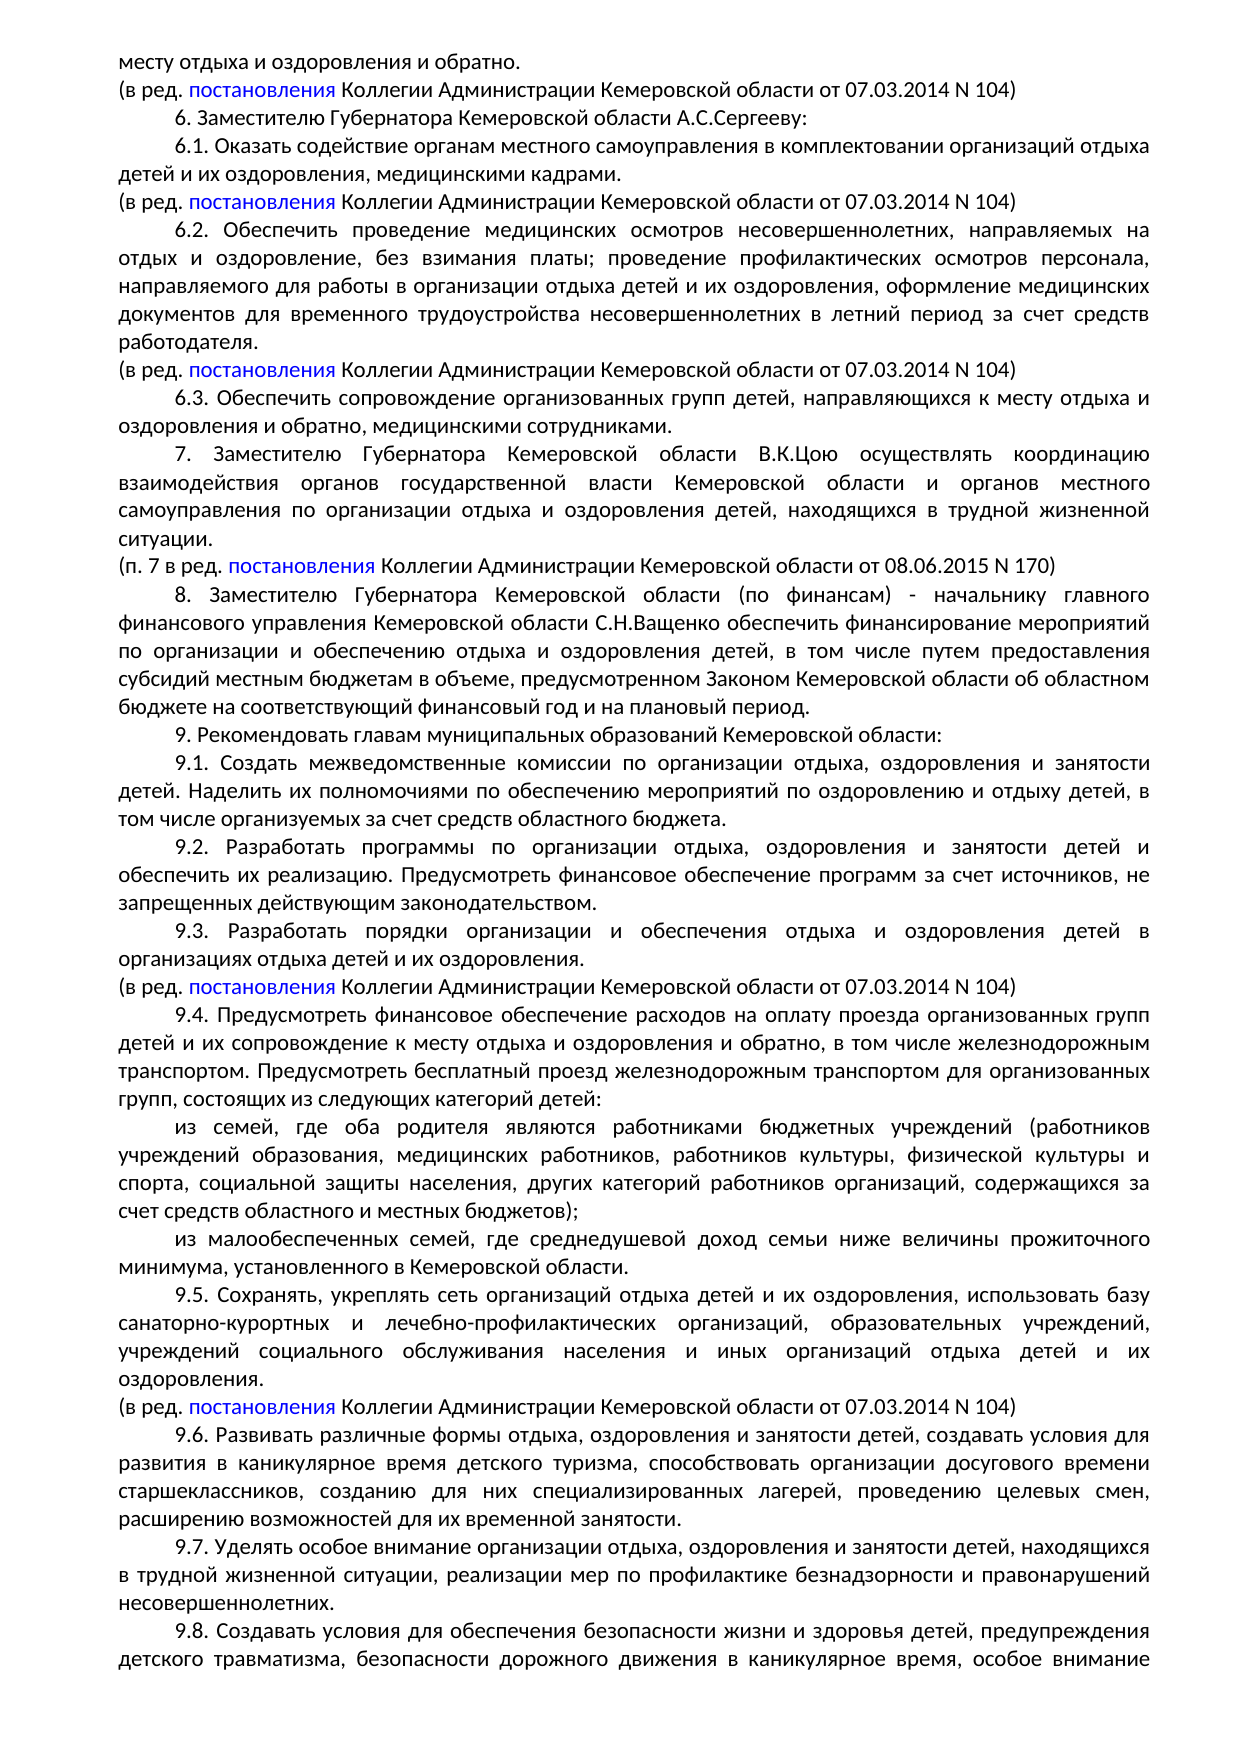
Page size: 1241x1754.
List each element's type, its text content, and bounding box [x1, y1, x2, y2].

text (в ред. постановления Коллегии Администрации Кемеровской области от 07.03.2014 N 104) [118, 356, 1152, 383]
text 9. Рекомендовать главам муниципальных образований Кемеровской области: [118, 720, 1152, 748]
text 6. Заместителю Губернатора Кемеровской области А.С.Сергееву: [118, 103, 1152, 131]
text 6.3. Обеспечить сопровождение организованных групп детей, направляющихся к месту отдыха и оздоровления и обратно, медицинскими сотрудниками. [118, 383, 1152, 439]
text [118, 1616, 1152, 1672]
text (в ред. постановления Коллегии Администрации Кемеровской области от 07.03.2014 N 104) [118, 1392, 1152, 1420]
text 9.2. Разработать программы по организации отдыха, оздоровления и занятости детей и обеспечить их реализацию. Предусмотреть финансовое обеспечение программ за счет источников, не запрещенных действующим законодательством. [118, 832, 1152, 916]
text 9.4. Предусмотреть финансовое обеспечение расходов на оплату проезда организованных групп детей и их сопровождение к месту отдыха и оздоровления и обратно, в том числе железнодорожным транспортом. Предусмотреть бесплатный проезд железнодорожным транспортом для организованных групп, состоящих из следующих категорий детей: [118, 1000, 1152, 1112]
text из семей, где оба родителя являются работниками бюджетных учреждений (работников учреждений образования, медицинских работников, работников культуры, физической культуры и спорта, социальной защиты населения, других категорий работников организаций, содержащихся за счет средств областного и местных бюджетов); [118, 1112, 1152, 1224]
text из малообеспеченных семей, где среднедушевой доход семьи ниже величины прожиточного минимума, установленного в Кемеровской области. [118, 1224, 1152, 1280]
text (в ред. постановления Коллегии Администрации Кемеровской области от 07.03.2014 N 104) [118, 972, 1152, 1000]
text 9.3. Разработать порядки организации и обеспечения отдыха и оздоровления детей в организациях отдыха детей и их оздоровления. [118, 916, 1152, 972]
text (в ред. постановления Коллегии Администрации Кемеровской области от 07.03.2014 N 104) [118, 75, 1152, 103]
text (в ред. постановления Коллегии Администрации Кемеровской области от 07.03.2014 N 104) [118, 187, 1152, 215]
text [118, 47, 1152, 75]
text (п. 7 в ред. постановления Коллегии Администрации Кемеровской области от 08.06.2015 N 170) [118, 552, 1152, 580]
text 7. Заместителю Губернатора Кемеровской области В.К.Цою осуществлять координацию взаимодействия органов государственной власти Кемеровской области и органов местного самоуправления по организации отдыха и оздоровления детей, находящихся в трудной жизненной ситуации. [118, 439, 1152, 552]
text 9.1. Создать межведомственные комиссии по организации отдыха, оздоровления и занятости детей. Наделить их полномочиями по обеспечению мероприятий по оздоровлению и отдыху детей, в том числе организуемых за счет средств областного бюджета. [118, 748, 1152, 832]
text 9.6. Развивать различные формы отдыха, оздоровления и занятости детей, создавать условия для развития в каникулярное время детского туризма, способствовать организации досугового времени старшеклассников, созданию для них специализированных лагерей, проведению целевых смен, расширению возможностей для их временной занятости. [118, 1420, 1152, 1532]
text 9.7. Уделять особое внимание организации отдыха, оздоровления и занятости детей, находящихся в трудной жизненной ситуации, реализации мер по профилактике безнадзорности и правонарушений несовершеннолетних. [118, 1532, 1152, 1616]
text 6.2. Обеспечить проведение медицинских осмотров несовершеннолетних, направляемых на отдых и оздоровление, без взимания платы; проведение профилактических осмотров персонала, направляемого для работы в организации отдыха детей и их оздоровления, оформление медицинских документов для временного трудоустройства несовершеннолетних в летний период за счет средств работодателя. [118, 215, 1152, 356]
text 9.5. Сохранять, укреплять сеть организаций отдыха детей и их оздоровления, использовать базу санаторно-курортных и лечебно-профилактических организаций, образовательных учреждений, учреждений социального обслуживания населения и иных организаций отдыха детей и их оздоровления. [118, 1280, 1152, 1392]
text 8. Заместителю Губернатора Кемеровской области (по финансам) - начальнику главного финансового управления Кемеровской области С.Н.Ващенко обеспечить финансирование мероприятий по организации и обеспечению отдыха и оздоровления детей, в том числе путем предоставления субсидий местным бюджетам в объеме, предусмотренном Законом Кемеровской области об областном бюджете на соответствующий финансовый год и на плановый период. [118, 580, 1152, 720]
text 6.1. Оказать содействие органам местного самоуправления в комплектовании организаций отдыха детей и их оздоровления, медицинскими кадрами. [118, 131, 1152, 187]
